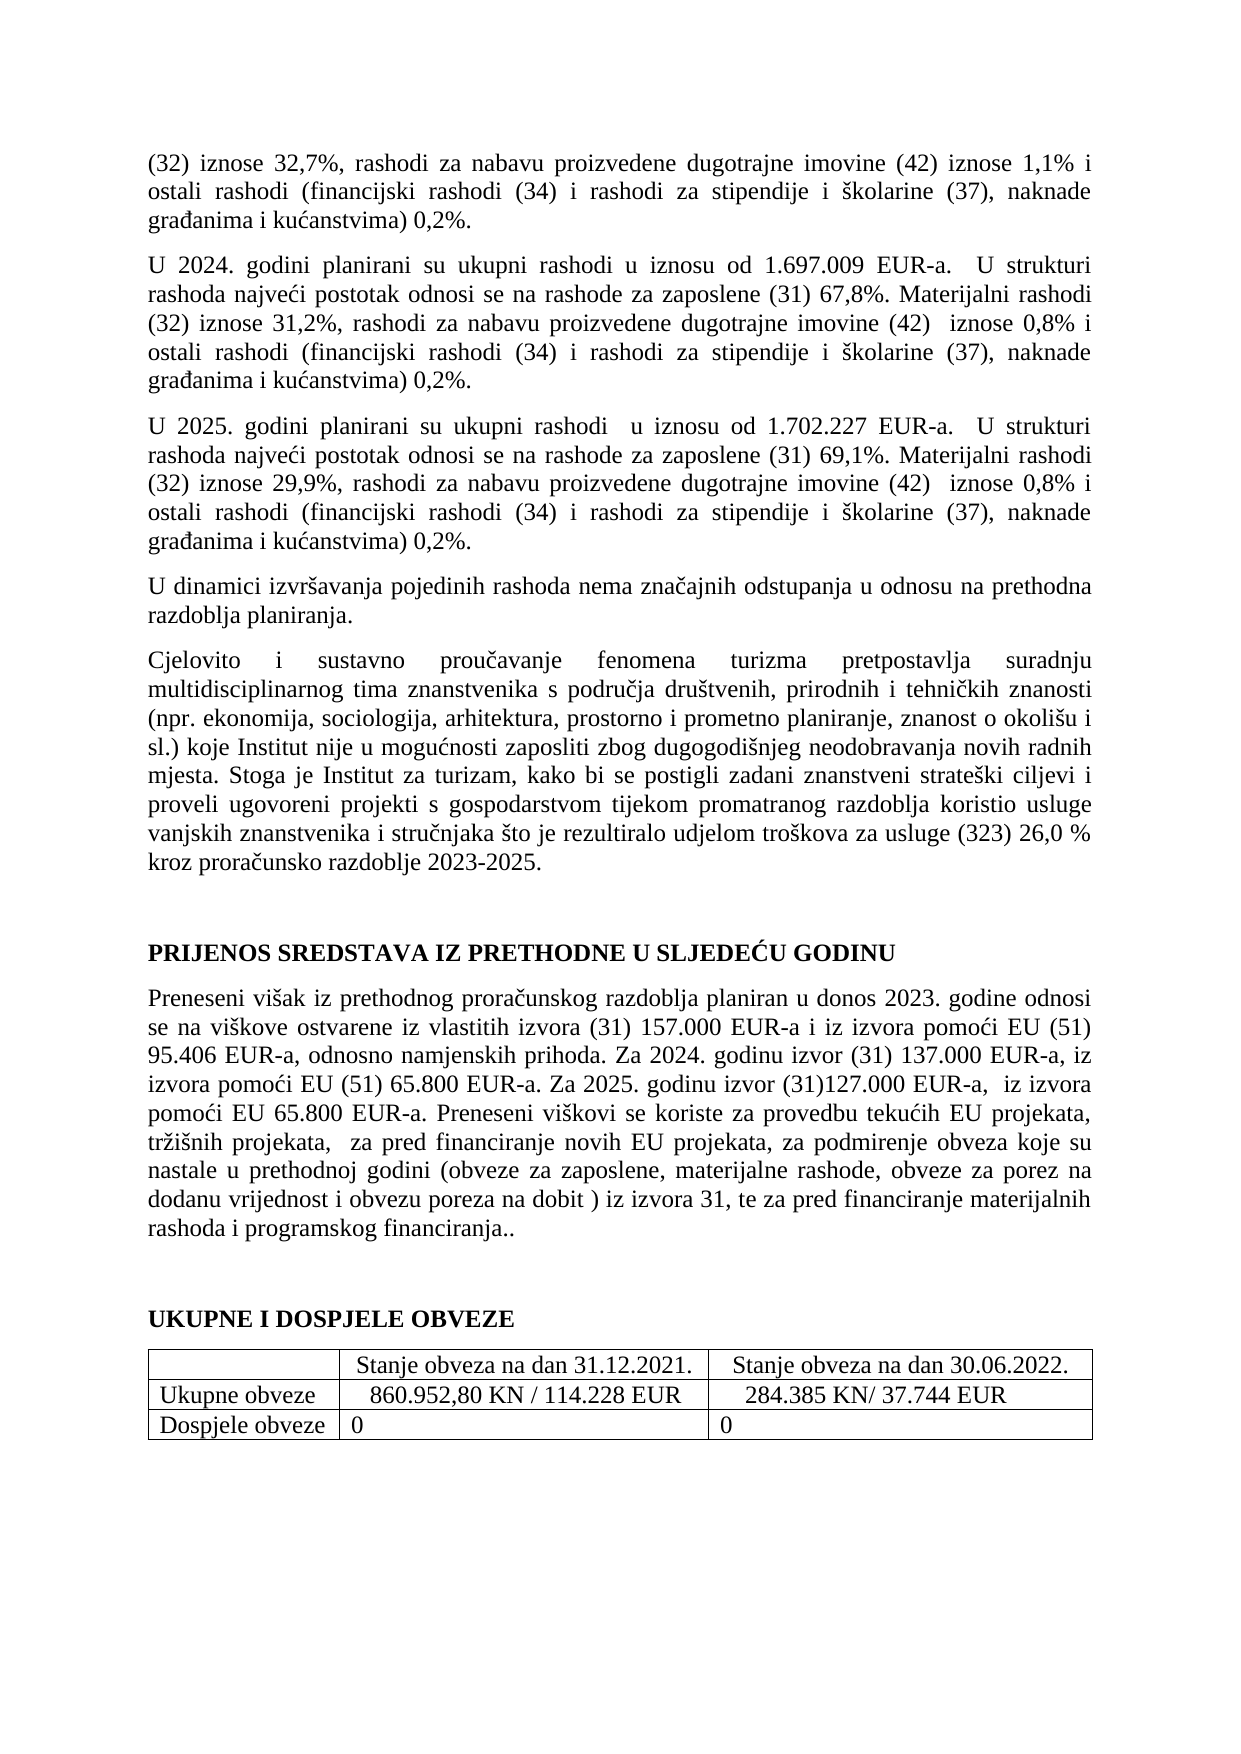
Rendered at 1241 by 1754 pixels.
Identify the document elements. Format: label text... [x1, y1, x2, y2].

table_header Stanje obveza na dan 30.06.2022. [709, 1350, 1092, 1379]
text UKUPNE I DOSPJELE OBVEZE [148, 1304, 1093, 1333]
table_cell Dospjele obveze [149, 1410, 339, 1439]
table_cell 860.952,80 KN / 114.228 EUR [340, 1380, 708, 1409]
text Cjelovito i sustavno proučavanje fenomena turizma pretpostavlja suradnju multidisciplinarnog tima znanstvenika s područja društvenih, prirodnih i tehničkih znanosti (npr. ekonomija, sociologija, arhitektura, prostorno i prometno planiranje, znanost o okolišu i sl.) koje Institut nije u mogućnosti zaposliti zbog dugogodišnjeg neodobravanja novih radnih mjesta. Stoga je Institut za turizam, kako bi se postigli zadani znanstveni strateški ciljevi i proveli ugovoreni projekti s gospodarstvom tijekom promatranog razdoblja koristio usluge vanjskih znanstvenika i stručnjaka što je rezultiralo udjelom troškova za usluge (323) 26,0 % kroz proračunsko razdoblje 2023-2025. [148, 646, 1093, 876]
table_cell 0 [709, 1410, 1092, 1439]
text U 2024. godini planirani su ukupni rashodi u iznosu od 1.697.009 EUR-a. U strukturi rashoda najveći postotak odnosi se na rashode za zaposlene (31) 67,8%. Materijalni rashodi (32) iznose 31,2%, rashodi za nabavu proizvedene dugotrajne imovine (42) iznose 0,8% i ostali rashodi (financijski rashodi (34) i rashodi za stipendije i školarine (37), naknade građanima i kućanstvima) 0,2%. [148, 251, 1093, 394]
table_cell 0 [340, 1410, 708, 1439]
text PRIJENOS SREDSTAVA IZ PRETHODNE U SLJEDEĆU GODINU [148, 938, 1093, 966]
table_header [149, 1350, 339, 1379]
text Preneseni višak iz prethodnog proračunskog razdoblja planiran u donos 2023. godine odnosi se na viškove ostvarene iz vlastitih izvora (31) 157.000 EUR-a i iz izvora pomoći EU (51) 95.406 EUR-a, odnosno namjenskih prihoda. Za 2024. godinu izvor (31) 137.000 EUR-a, iz izvora pomoći EU (51) 65.800 EUR-a. Za 2025. godinu izvor (31)127.000 EUR-a, iz izvora pomoći EU 65.800 EUR-a. Preneseni viškovi se koriste za provedbu tekućih EU projekata, tržišnih projekata, za pred financiranje novih EU projekata, za podmirenje obveza koje su nastale u prethodnoj godini (obveze za zaposlene, materijalne rashode, obveze za porez na dodanu vrijednost i obvezu poreza na dobit ) iz izvora 31, te za pred financiranje materijalnih rashoda i programskog financiranja.. [148, 983, 1093, 1242]
table_cell Ukupne obveze [149, 1380, 339, 1409]
table_cell 284.385 KN/ 37.744 EUR [709, 1380, 1092, 1409]
text U 2025. godini planirani su ukupni rashodi u iznosu od 1.702.227 EUR-a. U strukturi rashoda najveći postotak odnosi se na rashode za zaposlene (31) 69,1%. Materijalni rashodi (32) iznose 29,9%, rashodi za nabavu proizvedene dugotrajne imovine (42) iznose 0,8% i ostali rashodi (financijski rashodi (34) i rashodi za stipendije i školarine (37), naknade građanima i kućanstvima) 0,2%. [148, 411, 1093, 555]
table_header Stanje obveza na dan 31.12.2021. [340, 1350, 708, 1379]
text U dinamici izvršavanja pojedinih rashoda nema značajnih odstupanja u odnosu na prethodna razdoblja planiranja. [148, 571, 1093, 629]
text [148, 148, 1093, 234]
